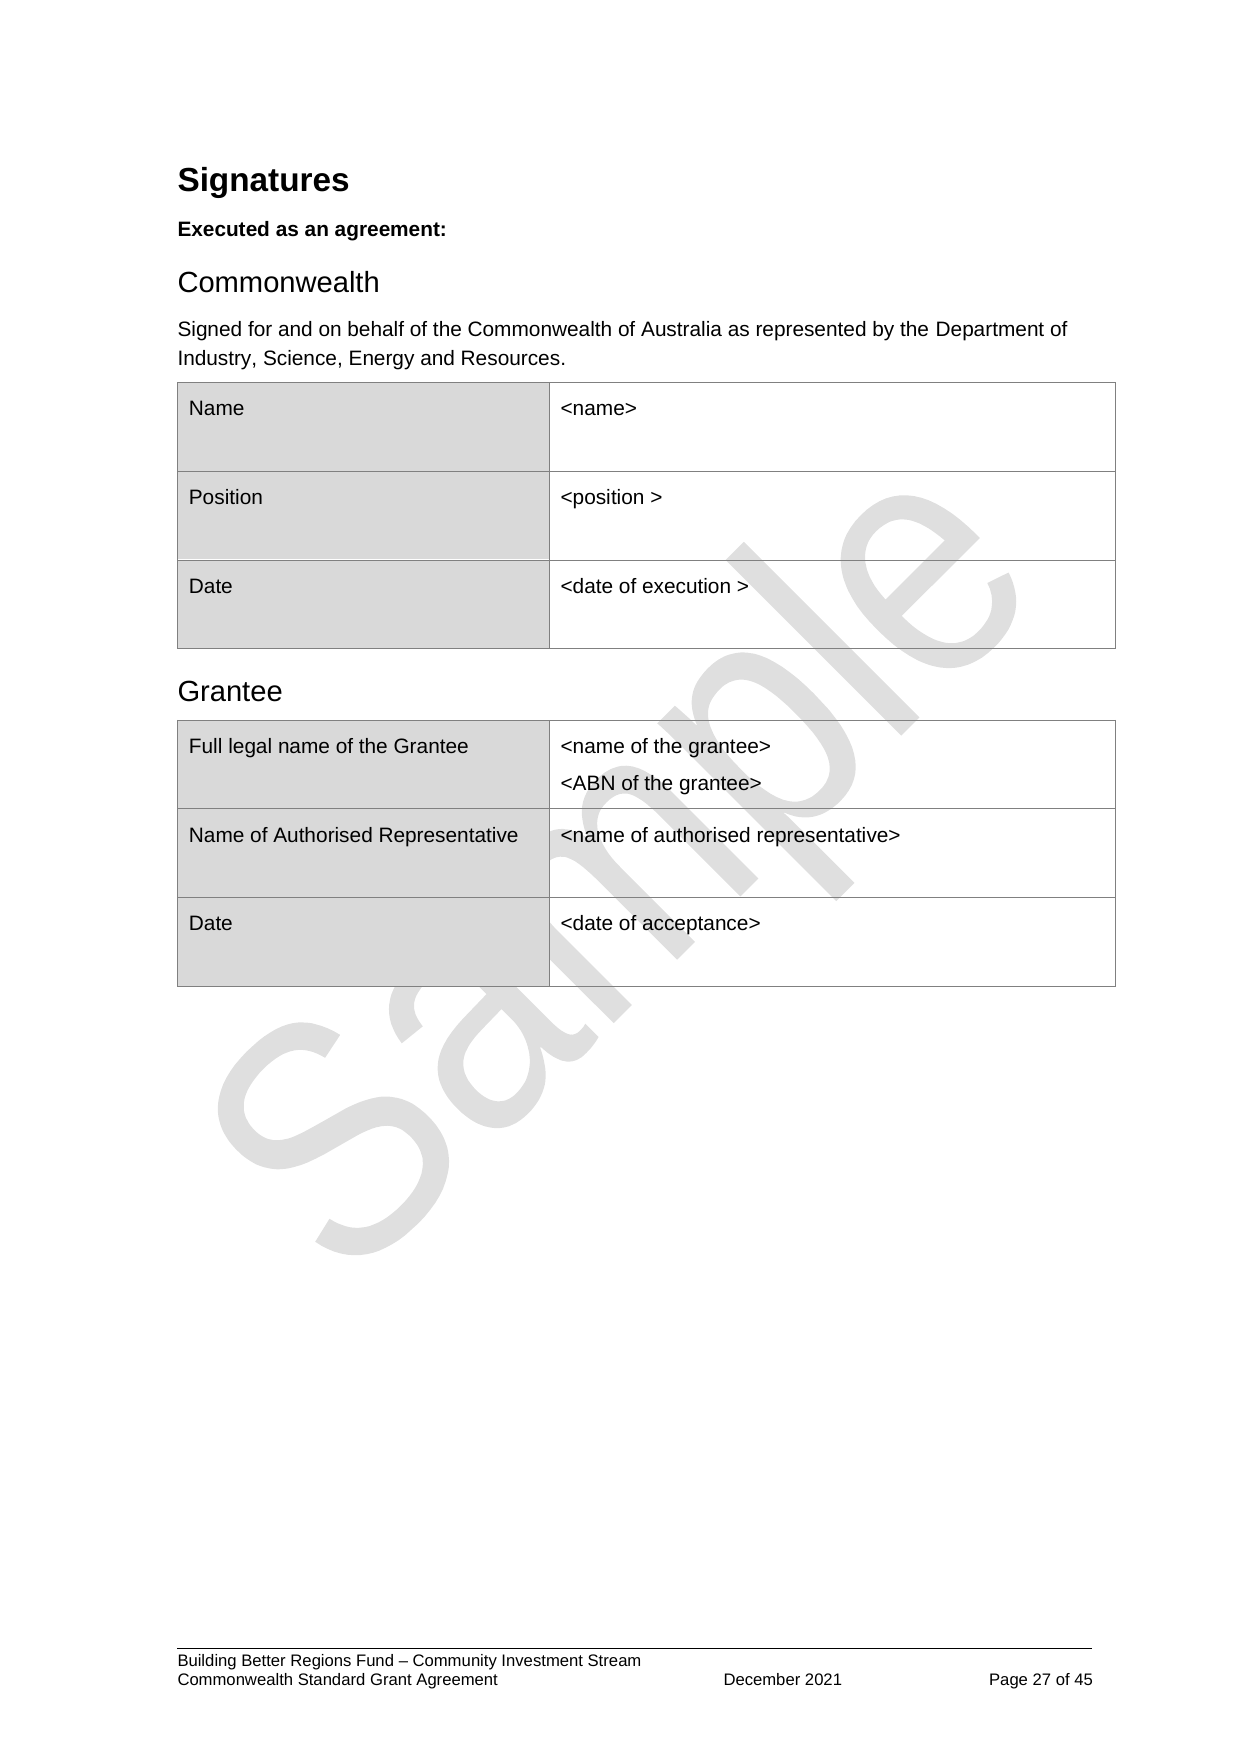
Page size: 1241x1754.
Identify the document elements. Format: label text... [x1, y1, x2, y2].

table_cell Position [178, 472, 549, 559]
table_header <name of the grantee> <ABN of the grantee> [550, 721, 1115, 808]
table_cell <date of execution > [550, 561, 1115, 648]
table_header <name> [550, 383, 1115, 471]
subtitle Commonwealth [177, 265, 1092, 299]
table_cell <date of acceptance> [550, 898, 1115, 986]
table_cell Date [178, 561, 549, 648]
table_header Full legal name of the Grantee [178, 721, 549, 808]
table_cell Name of Authorised Representative [178, 809, 549, 897]
table_header Name [178, 383, 549, 471]
subtitle Signatures [177, 160, 1092, 199]
table_cell Date [178, 898, 549, 986]
table_cell <position > [550, 472, 1115, 559]
text Signed for and on behalf of the Commonwealth of Australia as represented by the Department of Industry, Science, Energy and Resources. [177, 311, 1092, 370]
subtitle Grantee [177, 674, 1092, 707]
table_cell <name of authorised representative> [550, 809, 1115, 897]
text Executed as an agreement: [177, 211, 1092, 240]
